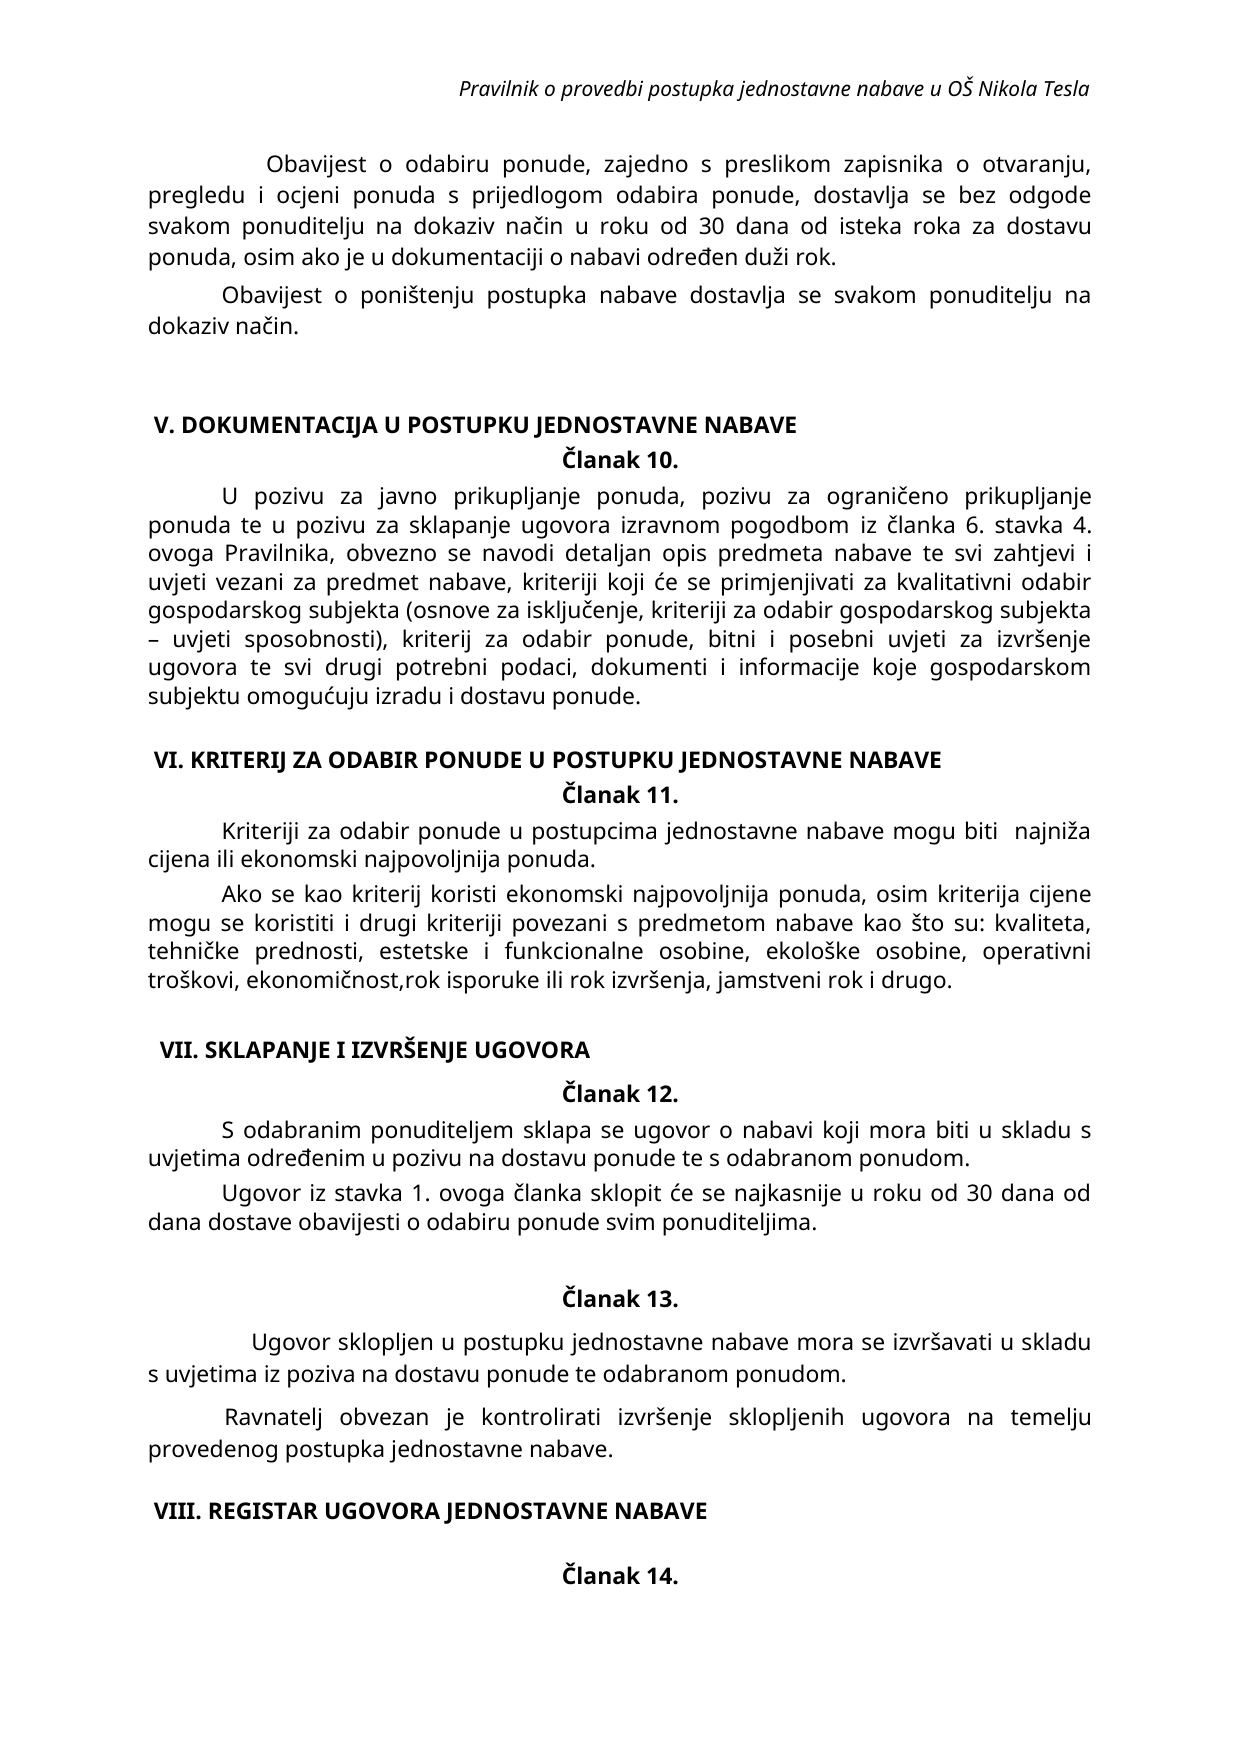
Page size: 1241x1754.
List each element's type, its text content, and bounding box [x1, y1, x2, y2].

text Obavijest o poništenju postupka nabave dostavlja se svakom ponuditelju na dokaziv način. [148, 279, 1093, 341]
text S odabranim ponuditeljem sklapa se ugovor o nabavi koji mora biti u skladu s uvjetima određenim u pozivu na dostavu ponude te s odabranom ponudom. [148, 1116, 1093, 1173]
text Ugovor iz stavka 1. ovoga članka sklopit će se najkasnije u roku od 30 dana od dana dostave obavijesti o odabiru ponude svim ponuditeljima. [148, 1179, 1093, 1236]
text Članak 10. [148, 444, 1093, 476]
text U pozivu za javno prikupljanje ponuda, pozivu za ograničeno prikupljanje ponuda te u pozivu za sklapanje ugovora izravnom pogodbom iz članka 6. stavka 4. ovoga Pravilnika, obvezno se navodi detaljan opis predmeta nabave te svi zahtjevi i uvjeti vezani za predmet nabave, kriteriji koji će se primjenjivati za kvalitativni odabir gospodarskog subjekta (osnove za isključenje, kriteriji za odabir gospodarskog subjekta – uvjeti sposobnosti), kriterij za odabir ponude, bitni i posebni uvjeti za izvršenje ugovora te svi drugi potrebni podaci, dokumenti i informacije koje gospodarskom subjektu omogućuju izradu i dostavu ponude. [148, 482, 1093, 710]
text Ugovor sklopljen u postupku jednostavne nabave mora se izvršavati u skladu s uvjetima iz poziva na dostavu ponude te odabranom ponudom. [148, 1326, 1093, 1389]
text Članak 12. [148, 1078, 1093, 1109]
text Ravnatelj obvezan je kontrolirati izvršenje sklopljenih ugovora na temelju provedenog postupka jednostavne nabave. [148, 1401, 1093, 1464]
text Kriteriji za odabir ponude u postupcima jednostavne nabave mogu biti najniža cijena ili ekonomski najpovoljnija ponuda. [148, 816, 1093, 873]
text VIII. REGISTAR UGOVORA JEDNOSTAVNE NABAVE [148, 1495, 1093, 1526]
text V. DOKUMENTACIJA U POSTUPKU JEDNOSTAVNE NABAVE [148, 409, 1093, 441]
text Obavijest o odabiru ponude, zajedno s preslikom zapisnika o otvaranju, pregledu i ocjeni ponuda s prijedlogom odabira ponude, dostavlja se bez odgode svakom ponuditelju na dokaziv način u roku od 30 dana od isteka roka za dostavu ponuda, osim ako je u dokumentaciji o nabavi određen duži rok. [148, 148, 1093, 273]
text Članak 11. [148, 779, 1093, 810]
text VI. KRITERIJ ZA ODABIR PONUDE U POSTUPKU JEDNOSTAVNE NABAVE [148, 744, 1093, 775]
text Članak 13. [148, 1282, 1093, 1314]
text Ako se kao kriterij koristi ekonomski najpovoljnija ponuda, osim kriterija cijene mogu se koristiti i drugi kriteriji povezani s predmetom nabave kao što su: kvaliteta, tehničke prednosti, estetske i funkcionalne osobine, ekološke osobine, operativni troškovi, ekonomičnost,rok isporuke ili rok izvršenja, jamstveni rok i drugo. [148, 880, 1093, 994]
text Članak 14. [148, 1560, 1093, 1592]
text VII. SKLAPANJE I IZVRŠENJE UGOVORA [148, 1034, 1093, 1066]
